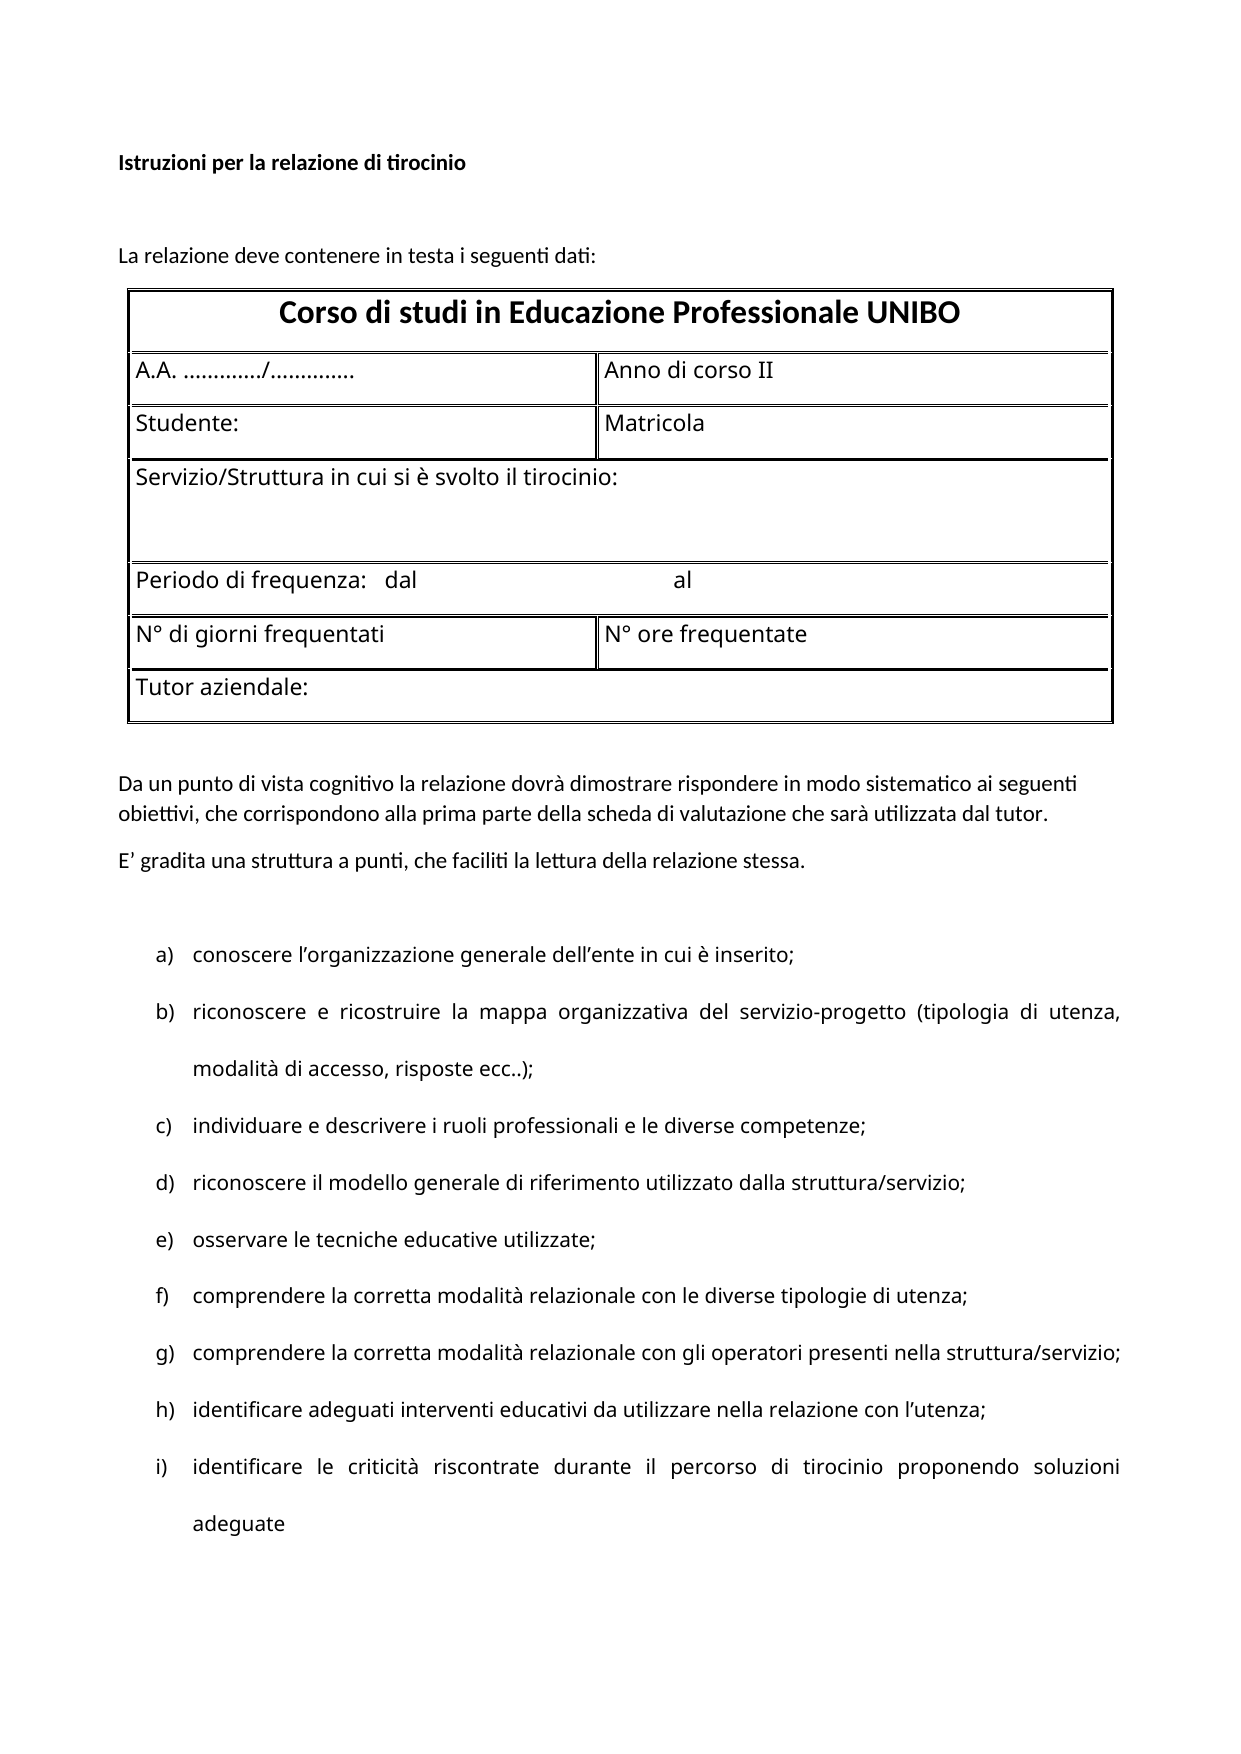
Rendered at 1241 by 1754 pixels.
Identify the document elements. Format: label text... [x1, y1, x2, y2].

text Da un punto di vista cognitivo la relazione dovrà dimostrare rispondere in modo sistematico ai seguenti obiettivi, che corrispondono alla prima parte della scheda di valutazione che sarà utilizzata dal tutor. [118, 769, 1122, 827]
table_cell Anno di corso II [599, 351, 1111, 404]
list riconoscere e ricostruire la mappa organizzativa del servizio-progetto (tipologia di utenza, modalità di accesso, risposte ecc..); [155, 997, 1122, 1082]
table_cell Matricola [599, 404, 1111, 457]
table_cell Tutor aziendale: [128, 668, 1112, 721]
list riconoscere il modello generale di riferimento utilizzato dalla struttura/servizio; [155, 1168, 1122, 1196]
list identificare adeguati interventi educativi da utilizzare nella relazione con l’utenza; [155, 1395, 1122, 1424]
list conoscere l’organizzazione generale dell’ente in cui è inserito; [155, 940, 1122, 969]
text La relazione deve contenere in testa i seguenti dati: [118, 241, 1122, 269]
table_cell A.A. …………./………….. [130, 351, 596, 404]
list comprendere la corretta modalità relazionale con le diverse tipologie di utenza; [155, 1282, 1122, 1310]
table_cell N° ore frequentate [597, 614, 1112, 667]
table_header Corso di studi in Educazione Professionale UNIBO [130, 292, 1111, 351]
list identificare le criticità riscontrate durante il percorso di tirocinio proponendo soluzioni adeguate [155, 1452, 1122, 1537]
list individuare e descrivere i ruoli professionali e le diverse competenze; [155, 1111, 1122, 1139]
table_cell Servizio/Struttura in cui si è svolto il tirocinio: [128, 458, 1112, 561]
table_cell Periodo di frequenza: dal al [130, 561, 1111, 614]
table_cell N° di giorni frequentati [128, 614, 597, 667]
text E’ gradita una struttura a punti, che faciliti la lettura della relazione stessa. [118, 846, 1122, 874]
table_cell Studente: [130, 404, 596, 457]
list osservare le tecniche educative utilizzate; [155, 1225, 1122, 1253]
text Istruzioni per la relazione di tirocinio [118, 148, 1122, 176]
list comprendere la corretta modalità relazionale con gli operatori presenti nella struttura/servizio; [155, 1338, 1122, 1367]
